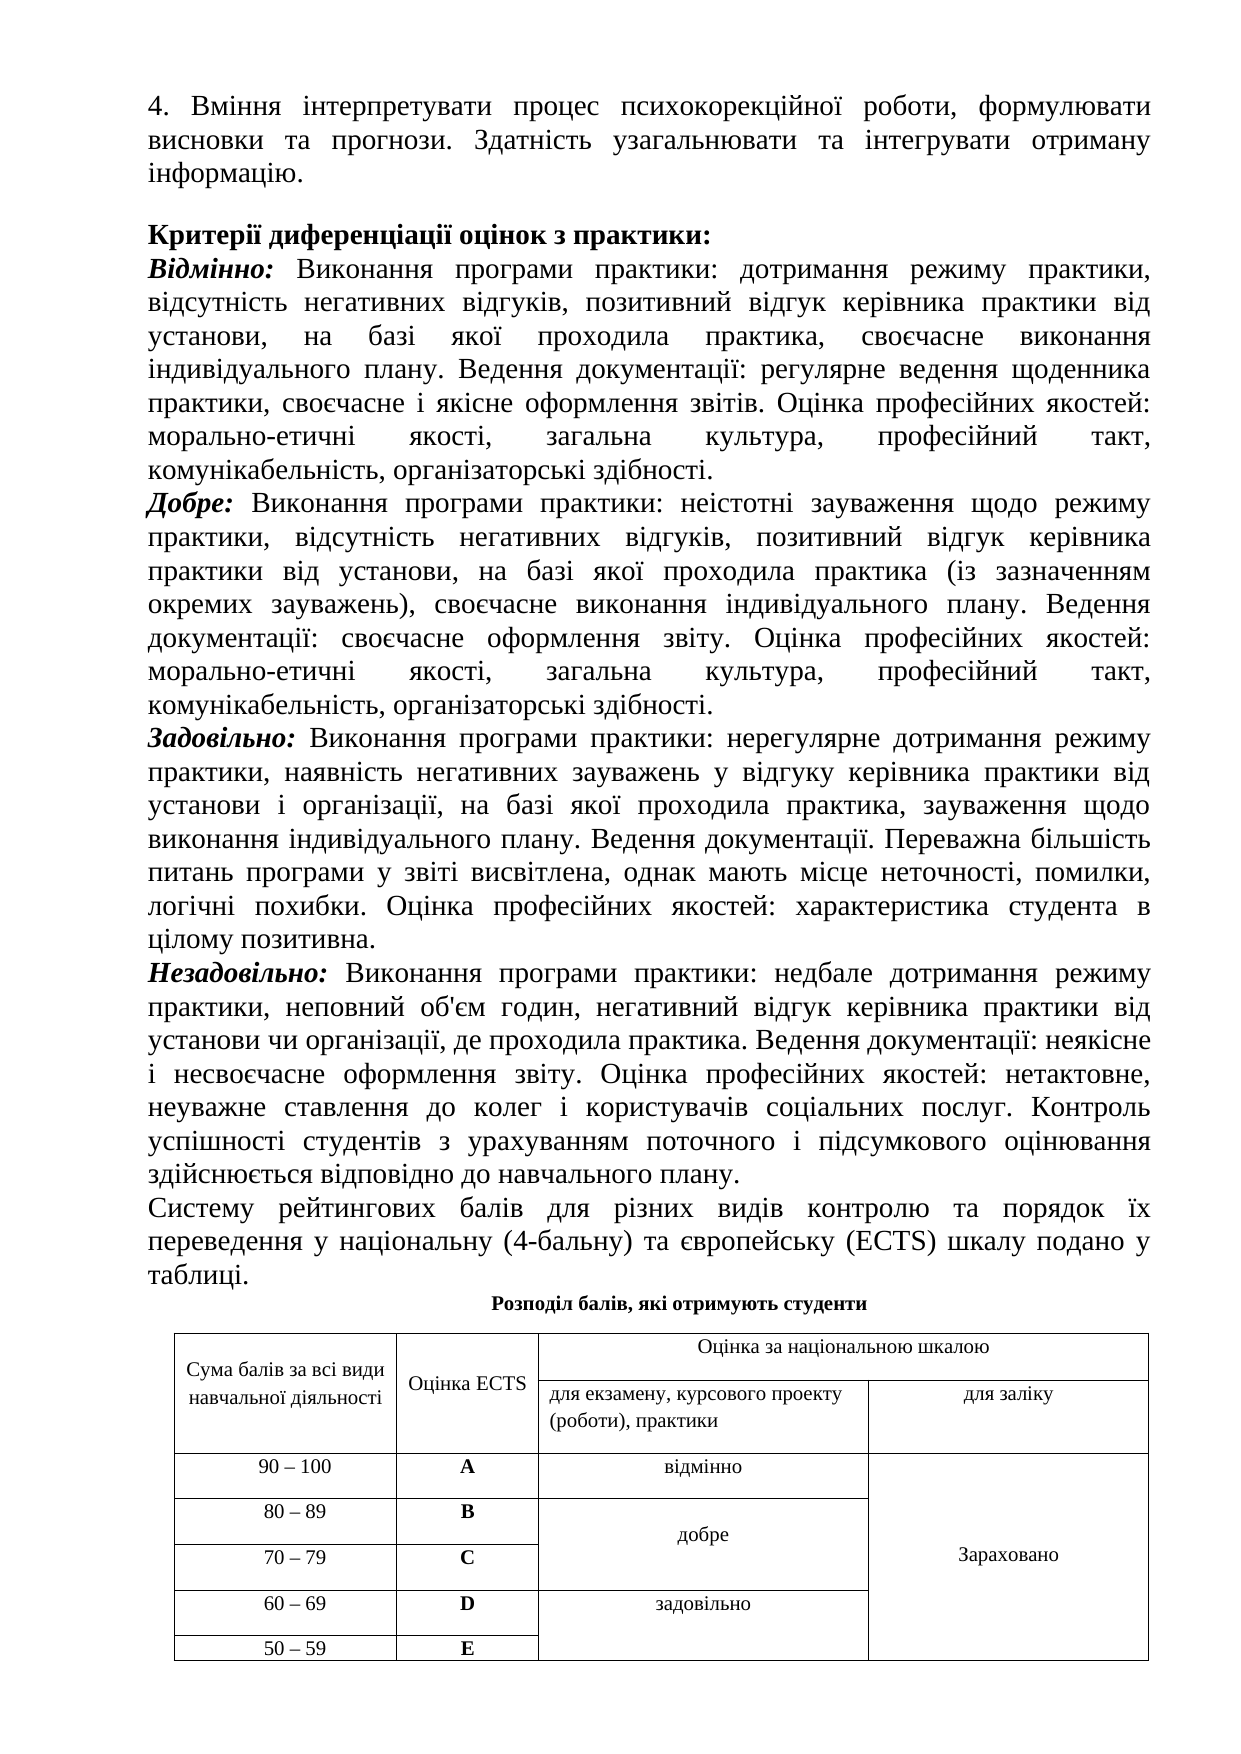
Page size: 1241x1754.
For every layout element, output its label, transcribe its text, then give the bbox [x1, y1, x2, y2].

table_cell добре [539, 1499, 868, 1589]
table_cell 90 – 100 [175, 1454, 396, 1498]
text Систему рейтингових балів для різних видів контролю та порядок їх переведення у національну (4-бальну) та європейську (ECTS) шкалу подано у таблиці. [148, 1190, 1152, 1291]
table_cell 60 – 69 [175, 1591, 396, 1635]
table_cell Е [397, 1636, 538, 1660]
table_header Сума балів за всі види навчальної діяльності [175, 1334, 396, 1453]
table_header Оцінка ECTS [397, 1334, 538, 1453]
table_cell для заліку [869, 1381, 1148, 1453]
text Незадовільно: Виконання програми практики: недбале дотримання режиму практики, неповний об'єм годин, негативний відгук керівника практики від установи чи організації, де проходила практика. Ведення документації: неякісне і несвоєчасне оформлення звіту. Оцінка професійних якостей: нетактовне, неуважне ставлення до колег і користувачів соціальних послуг. Контроль успішності студентів з урахуванням поточного і підсумкового оцінювання здійснюється відповідно до навчального плану. [148, 955, 1152, 1190]
text 4. Вміння інтерпретувати процес психокорекційної роботи, формулювати висновки та прогнози. Здатність узагальнювати та інтегрувати отриману інформацію. [148, 88, 1152, 189]
text Задовільно: Виконання програми практики: нерегулярне дотримання режиму практики, наявність негативних зауважень у відгуку керівника практики від установи і організації, на базі якої проходила практика, зауваження щодо виконання індивідуального плану. Ведення документації. Переважна більшість питань програми у звіті висвітлена, однак мають місце неточності, помилки, логічні похибки. Оцінка професійних якостей: характеристика студента в цілому позитивна. [148, 720, 1152, 955]
table_cell для екзамену, курсового проекту (роботи), практики [539, 1381, 868, 1453]
table_cell Зараховано [869, 1454, 1148, 1660]
table_cell задовільно [539, 1591, 868, 1660]
table_cell 80 – 89 [175, 1499, 396, 1544]
text Розподіл балів, які отримують студенти [162, 1291, 1152, 1314]
table_cell В [397, 1499, 538, 1544]
table_cell 50 – 59 [175, 1636, 396, 1660]
table_cell С [397, 1545, 538, 1589]
table_cell D [397, 1591, 538, 1635]
text Добре: Виконання програми практики: неістотні зауваження щодо режиму практики, відсутність негативних відгуків, позитивний відгук керівника практики від установи, на базі якої проходила практика (із зазначенням окремих зауважень), своєчасне виконання індивідуального плану. Ведення документації: своєчасне оформлення звіту. Оцінка професійних якостей: морально-етичні якості, загальна культура, професійний такт, комунікабельність, організаторські здібності. [148, 486, 1152, 720]
text Відмінно: Виконання програми практики: дотримання режиму практики, відсутність негативних відгуків, позитивний відгук керівника практики від установи, на базі якої проходила практика, своєчасне виконання індивідуального плану. Ведення документації: регулярне ведення щоденника практики, своєчасне і якісне оформлення звітів. Оцінка професійних якостей: морально-етичні якості, загальна культура, професійний такт, комунікабельність, організаторські здібності. [148, 251, 1152, 486]
table_cell 70 – 79 [175, 1545, 396, 1589]
table_cell відмінно [539, 1454, 868, 1498]
table_header Оцінка за національною шкалою [539, 1334, 1148, 1379]
table_cell А [397, 1454, 538, 1498]
text Критерії диференціації оцінок з практики: [148, 217, 1152, 251]
